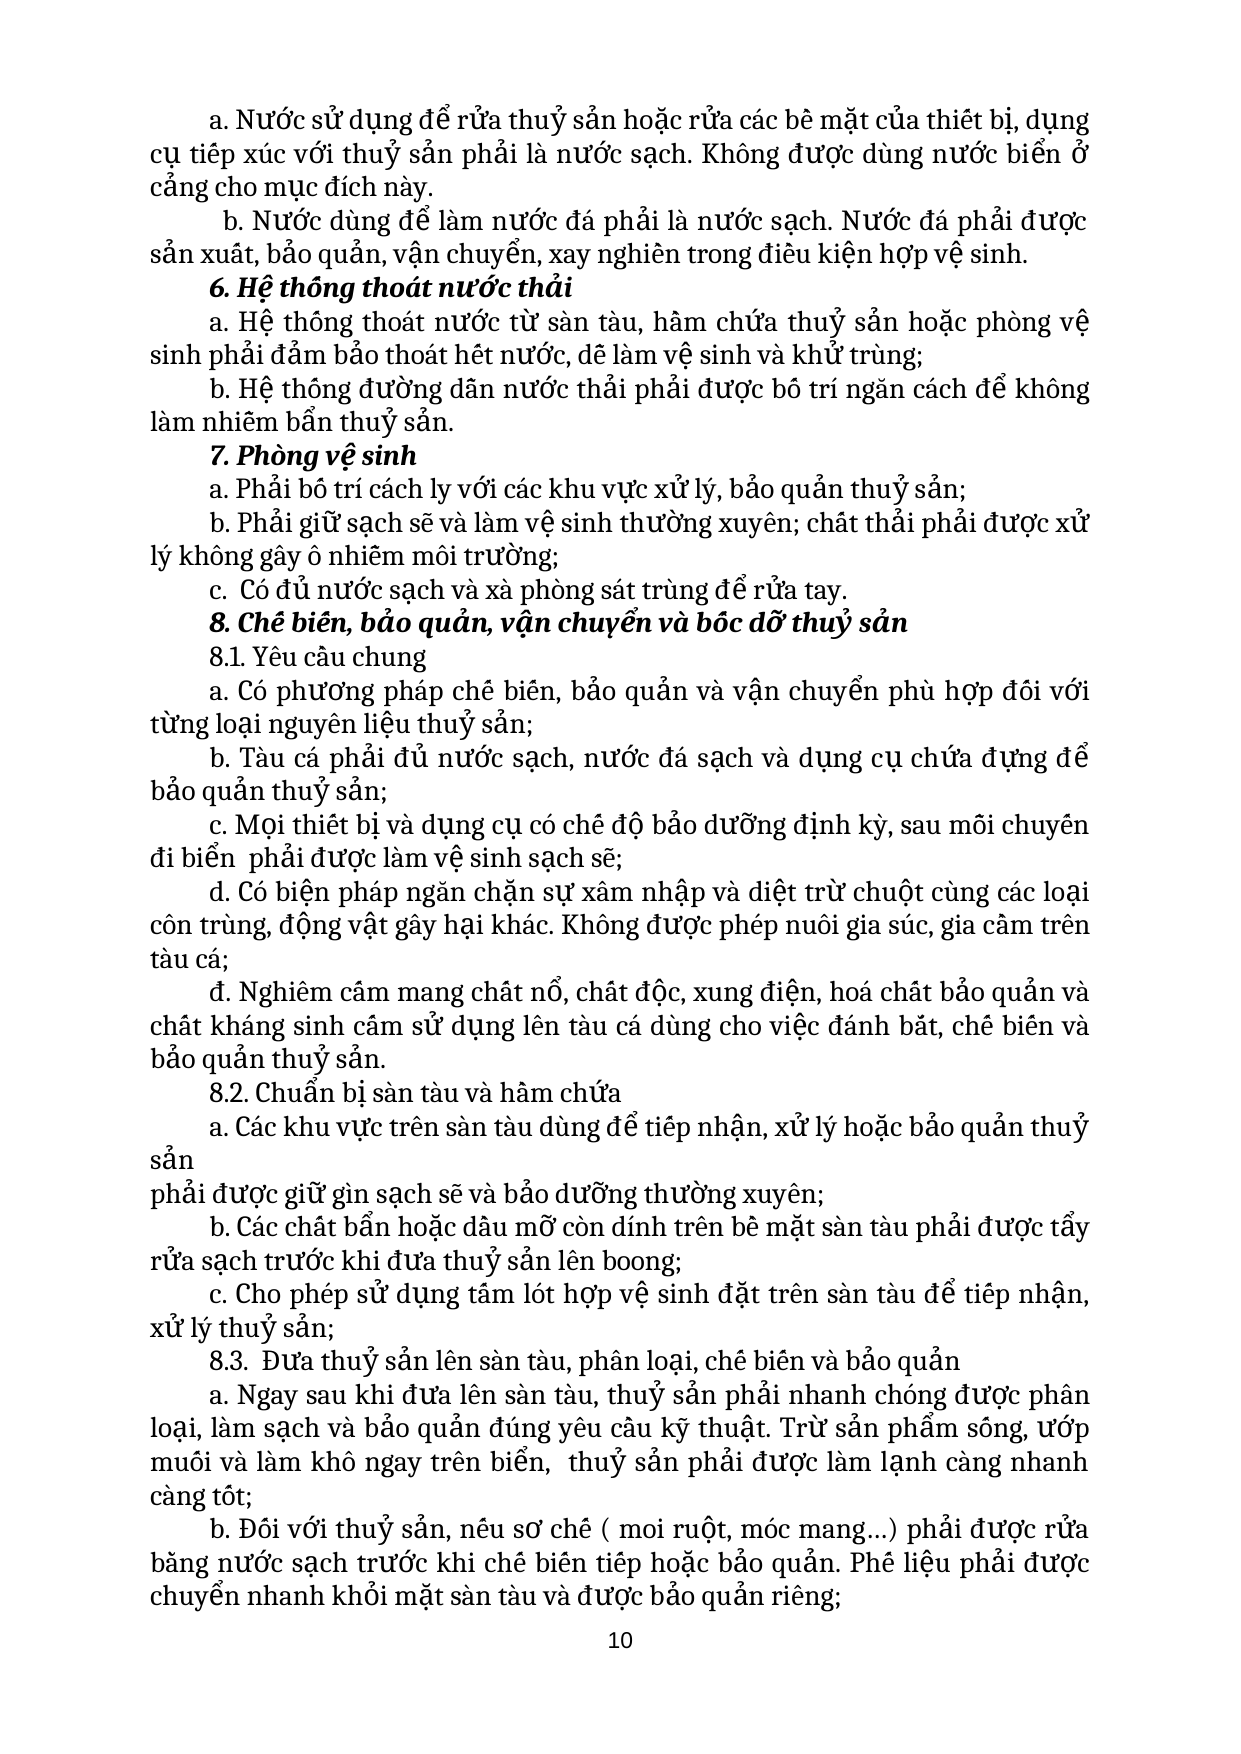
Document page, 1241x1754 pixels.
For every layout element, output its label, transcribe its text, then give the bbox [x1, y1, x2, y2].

text a. Nước sử dụng để rửa thuỷ sản hoặc rửa các bề mặt của thiết bị, dụng cụ tiếp xúc với thuỷ sản phải là nước sạch. Không được dùng nước biển ở cảng cho mục đích này. [150, 103, 1090, 204]
text phải được giữ gìn sạch sẽ và bảo dưỡng thường xuyên; [150, 1177, 1090, 1210]
text a. Phải bố trí cách ly với các khu vực xử lý, bảo quản thuỷ sản; [150, 472, 1090, 506]
text 6. Hệ thống thoát nước thải [150, 271, 1090, 305]
text a. Có phương pháp chế biến, bảo quản và vận chuyển phù hợp đối với từng loại nguyên liệu thuỷ sản; [150, 674, 1090, 741]
text 8.2. Chuẩn bị sàn tàu và hầm chứa [150, 1076, 1090, 1110]
text 7. Phòng vệ sinh [150, 439, 1090, 472]
text a. Các khu vực trên sàn tàu dùng để tiếp nhận, xử lý hoặc bảo quản thuỷ sản [150, 1110, 1090, 1177]
text đ. Nghiêm cấm mang chất nổ, chất độc, xung điện, hoá chất bảo quản và chất kháng sinh cấm sử dụng lên tàu cá dùng cho việc đánh bắt, chế biến và bảo quản thuỷ sản. [150, 976, 1090, 1076]
text a. Hệ thống thoát nước từ sàn tàu, hầm chứa thuỷ sản hoặc phòng vệ sinh phải đảm bảo thoát hết nước, dễ làm vệ sinh và khử trùng; [150, 305, 1090, 372]
text c. Mọi thiết bị và dụng cụ có chế độ bảo dưỡng định kỳ, sau mỗi chuyến đi biển phải được làm vệ sinh sạch sẽ; [150, 808, 1090, 875]
text d. Có biện pháp ngăn chặn sự xâm nhập và diệt trừ chuột cùng các loại côn trùng, động vật gây hại khác. Không được phép nuôi gia súc, gia cầm trên tàu cá; [150, 875, 1090, 976]
text c. Cho phép sử dụng tấm lót hợp vệ sinh đặt trên sàn tàu để tiếp nhận, xử lý thuỷ sản; [150, 1277, 1090, 1344]
subtitle 8. Chế biến, bảo quản, vận chuyển và bốc dỡ thuỷ sản [150, 607, 1090, 640]
text b. Tàu cá phải đủ nước sạch, nước đá sạch và dụng cụ chứa đựng để bảo quản thuỷ sản; [150, 741, 1090, 808]
text 8.1. Yêu cầu chung [150, 640, 1090, 674]
text a. Ngay sau khi đưa lên sàn tàu, thuỷ sản phải nhanh chóng được phân loại, làm sạch và bảo quản đúng yêu cầu kỹ thuật. Trừ sản phẩm sống, ướp muối và làm khô ngay trên biển, thuỷ sản phải được làm lạnh càng nhanh càng tốt; [150, 1378, 1090, 1512]
text b. Các chất bẩn hoặc dầu mỡ còn dính trên bề mặt sàn tàu phải được tẩy rửa sạch trước khi đưa thuỷ sản lên boong; [150, 1210, 1090, 1277]
text c. Có đủ nước sạch và xà phòng sát trùng để rửa tay. [150, 573, 1090, 607]
text 8.3. Đưa thuỷ sản lên sàn tàu, phân loại, chế biến và bảo quản [150, 1344, 1090, 1378]
text b. Đối với thuỷ sản, nếu sơ chế ( moi ruột, móc mang…) phải được rửa bằng nước sạch trước khi chế biến tiếp hoặc bảo quản. Phế liệu phải được chuyển nhanh khỏi mặt sàn tàu và được bảo quản riêng; [150, 1512, 1090, 1613]
text b. Nước dùng để làm nước đá phải là nước sạch. Nước đá phải được sản xuất, bảo quản, vận chuyển, xay nghiền trong điều kiện hợp vệ sinh. [150, 204, 1090, 271]
text b. Phải giữ sạch sẽ và làm vệ sinh thường xuyên; chất thải phải được xử lý không gây ô nhiễm môi trường; [150, 506, 1090, 573]
text b. Hệ thống đường dẫn nước thải phải được bố trí ngăn cách để không làm nhiễm bẩn thuỷ sản. [150, 372, 1090, 439]
